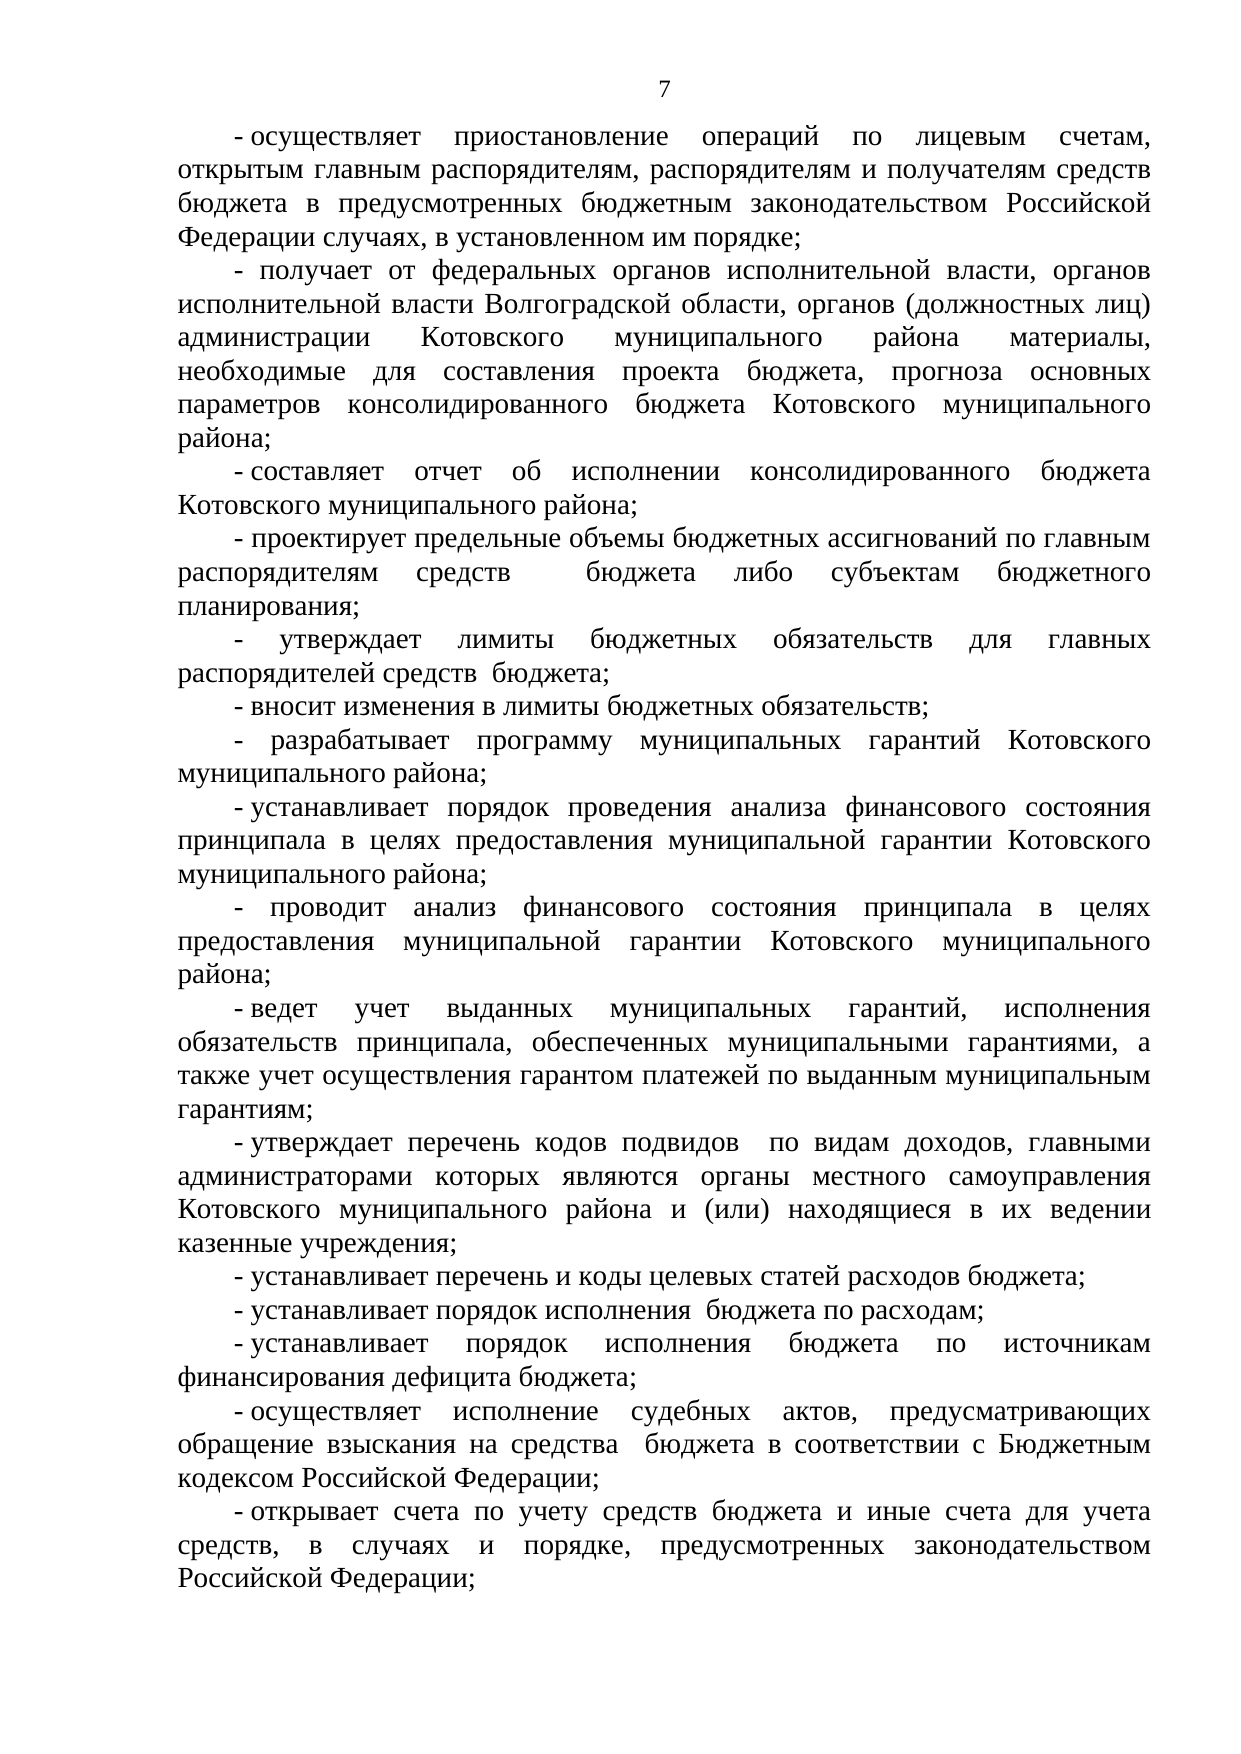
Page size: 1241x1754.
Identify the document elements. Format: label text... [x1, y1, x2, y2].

text - открывает счета по учету средств бюджета и иные счета для учета средств, в случаях и порядке, предусмотренных законодательством Российской Федерации; [177, 1493, 1152, 1594]
text - утверждает перечень кодов подвидов по видам доходов, главными администраторами которых являются органы местного самоуправления Котовского муниципального района и (или) находящиеся в их ведении казенные учреждения; [177, 1124, 1152, 1258]
text - осуществляет приостановление операций по лицевым счетам, открытым главным распорядителям, распорядителям и получателям средств бюджета в предусмотренных бюджетным законодательством Российской Федерации случаях, в установленном им порядке; [177, 118, 1152, 252]
text - осуществляет исполнение судебных актов, предусматривающих обращение взыскания на средства бюджета в соответствии с Бюджетным кодексом Российской Федерации; [177, 1393, 1152, 1493]
text - проектирует предельные объемы бюджетных ассигнований по главным распорядителям средств бюджета либо субъектам бюджетного планирования; [177, 521, 1152, 621]
text - устанавливает порядок проведения анализа финансового состояния принципала в целях предоставления муниципальной гарантии Котовского муниципального района; [177, 789, 1152, 889]
text - разрабатывает программу муниципальных гарантий Котовского муниципального района; [177, 722, 1152, 789]
text - устанавливает перечень и коды целевых статей расходов бюджета; [177, 1258, 1152, 1292]
text - получает от федеральных органов исполнительной власти, органов исполнительной власти Волгоградской области, органов (должностных лиц) администрации Котовского муниципального района материалы, необходимые для составления проекта бюджета, прогноза основных параметров консолидированного бюджета Котовского муниципального района; [177, 252, 1152, 453]
text - составляет отчет об исполнении консолидированного бюджета Котовского муниципального района; [177, 453, 1152, 521]
text - устанавливает порядок исполнения бюджета по источникам финансирования дефицита бюджета; [177, 1326, 1152, 1393]
text - проводит анализ финансового состояния принципала в целях предоставления муниципальной гарантии Котовского муниципального района; [177, 889, 1152, 990]
text - вносит изменения в лимиты бюджетных обязательств; [177, 688, 1152, 722]
text - утверждает лимиты бюджетных обязательств для главных распорядителей средств бюджета; [177, 621, 1152, 688]
text - устанавливает порядок исполнения бюджета по расходам; [177, 1292, 1152, 1326]
text - ведет учет выданных муниципальных гарантий, исполнения обязательств принципала, обеспеченных муниципальными гарантиями, а также учет осуществления гарантом платежей по выданным муниципальным гарантиям; [177, 990, 1152, 1124]
